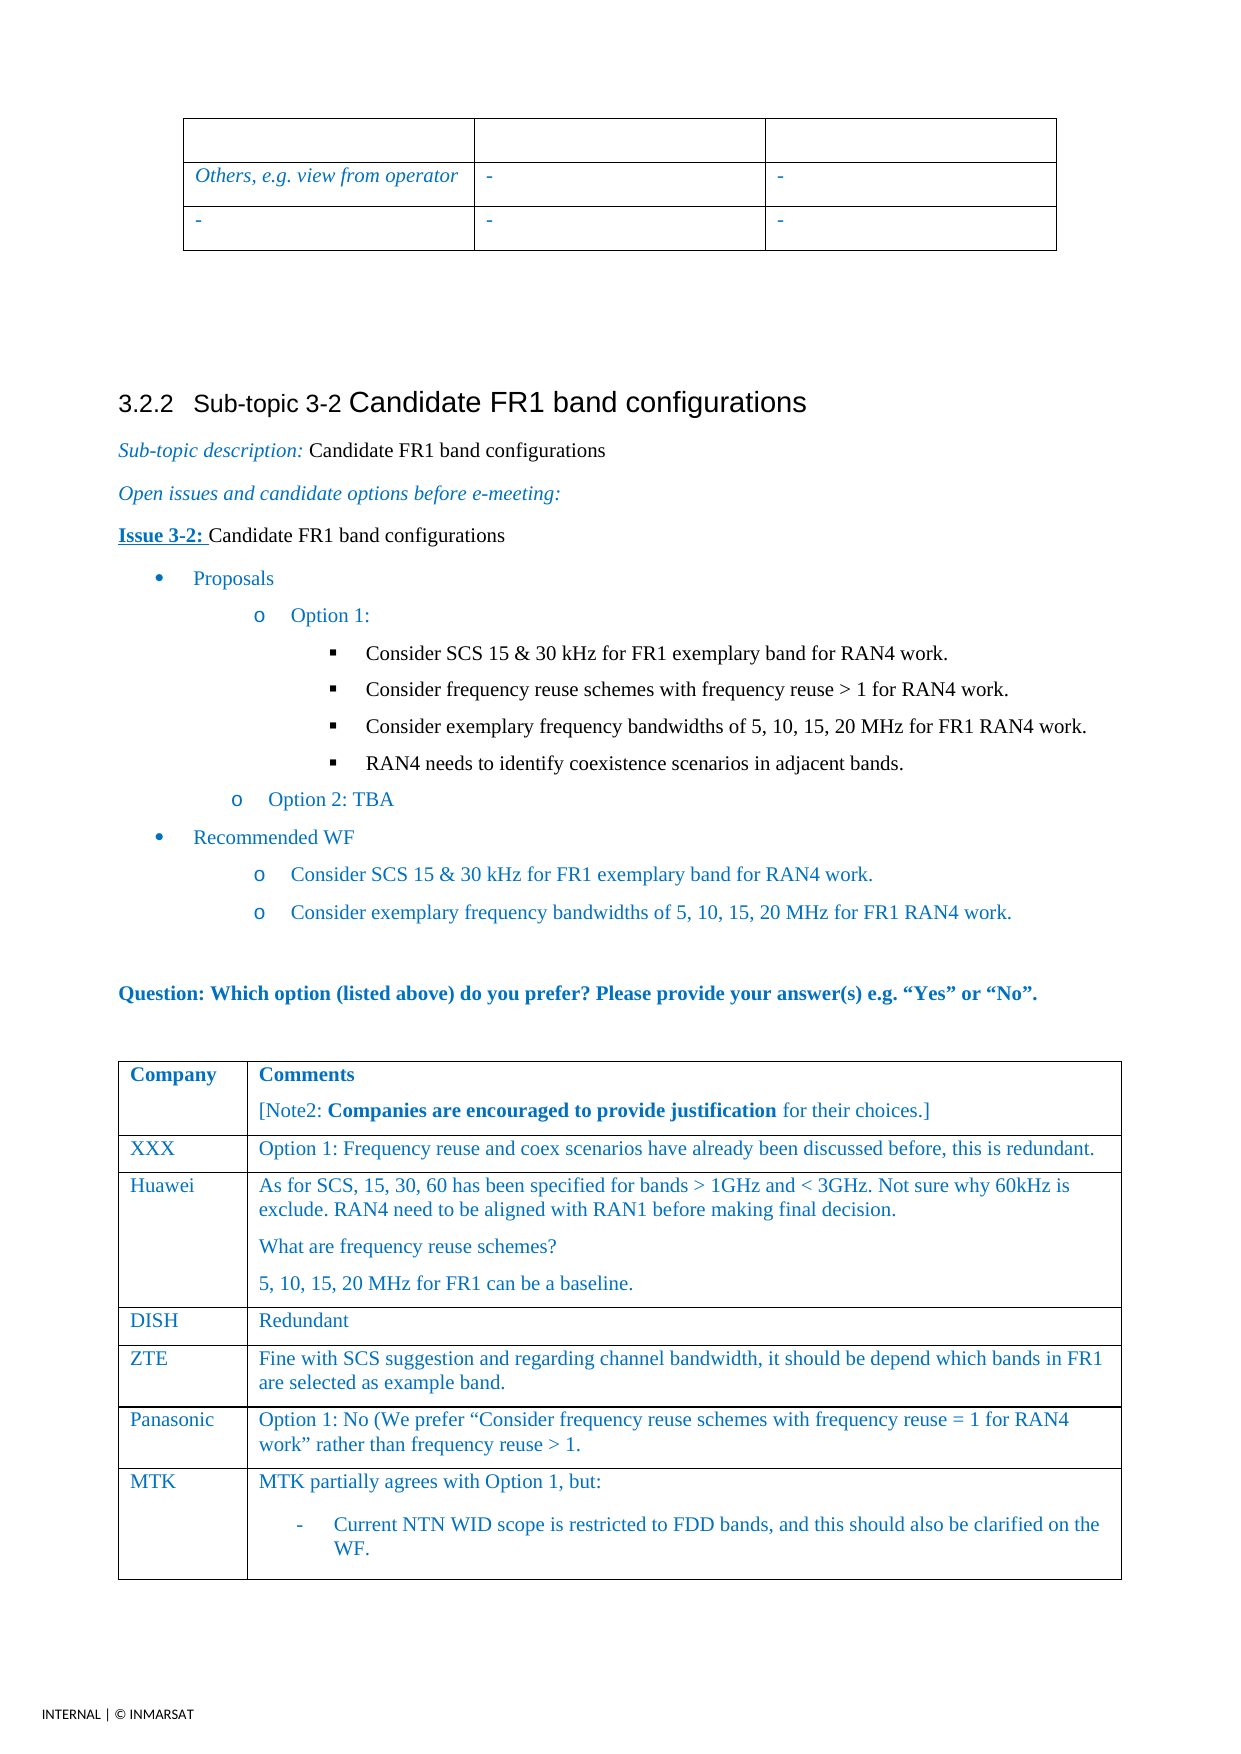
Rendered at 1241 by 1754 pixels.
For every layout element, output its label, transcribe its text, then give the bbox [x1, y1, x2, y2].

list Consider SCS 15 & 30 kHz for FR1 exemplary band for RAN4 work. [328, 641, 1122, 665]
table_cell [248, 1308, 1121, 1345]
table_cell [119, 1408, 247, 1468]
text Question: Which option (listed above) do you prefer? Please provide your answer(s) e.g. “Yes” or “No”. [118, 981, 1122, 1005]
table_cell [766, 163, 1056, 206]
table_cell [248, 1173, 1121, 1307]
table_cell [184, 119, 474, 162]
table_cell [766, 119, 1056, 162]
list Proposals [156, 566, 1122, 590]
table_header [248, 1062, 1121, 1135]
list Consider exemplary frequency bandwidths of 5, 10, 15, 20 MHz for FR1 RAN4 work. [253, 900, 1122, 926]
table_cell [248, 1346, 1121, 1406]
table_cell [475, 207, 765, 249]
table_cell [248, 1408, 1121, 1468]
text Open issues and candidate options before e-meeting: [118, 480, 1122, 504]
list Consider SCS 15 & 30 kHz for FR1 exemplary band for RAN4 work. [253, 862, 1122, 888]
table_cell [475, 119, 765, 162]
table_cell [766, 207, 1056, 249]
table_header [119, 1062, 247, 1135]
list Consider frequency reuse schemes with frequency reuse > 1 for RAN4 work. [328, 677, 1122, 701]
text Sub-topic description: Candidate FR1 band configurations [118, 438, 1122, 462]
list Option 2: TBA [231, 787, 1122, 813]
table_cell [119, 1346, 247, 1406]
list Consider exemplary frequency bandwidths of 5, 10, 15, 20 MHz for FR1 RAN4 work. [328, 714, 1122, 738]
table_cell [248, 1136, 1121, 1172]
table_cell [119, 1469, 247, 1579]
list RAN4 needs to identify coexistence scenarios in adjacent bands. [328, 751, 1122, 774]
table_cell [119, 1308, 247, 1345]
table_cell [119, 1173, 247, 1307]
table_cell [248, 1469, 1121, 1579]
list Option 1: [253, 603, 1122, 628]
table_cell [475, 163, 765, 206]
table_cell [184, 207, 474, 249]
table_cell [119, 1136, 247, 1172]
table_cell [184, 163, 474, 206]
list Recommended WF [156, 825, 1122, 849]
subtitle Sub-topic 3-2 Candidate FR1 band configurations [118, 385, 1122, 419]
text Issue 3-2: Candidate FR1 band configurations [118, 523, 1122, 547]
